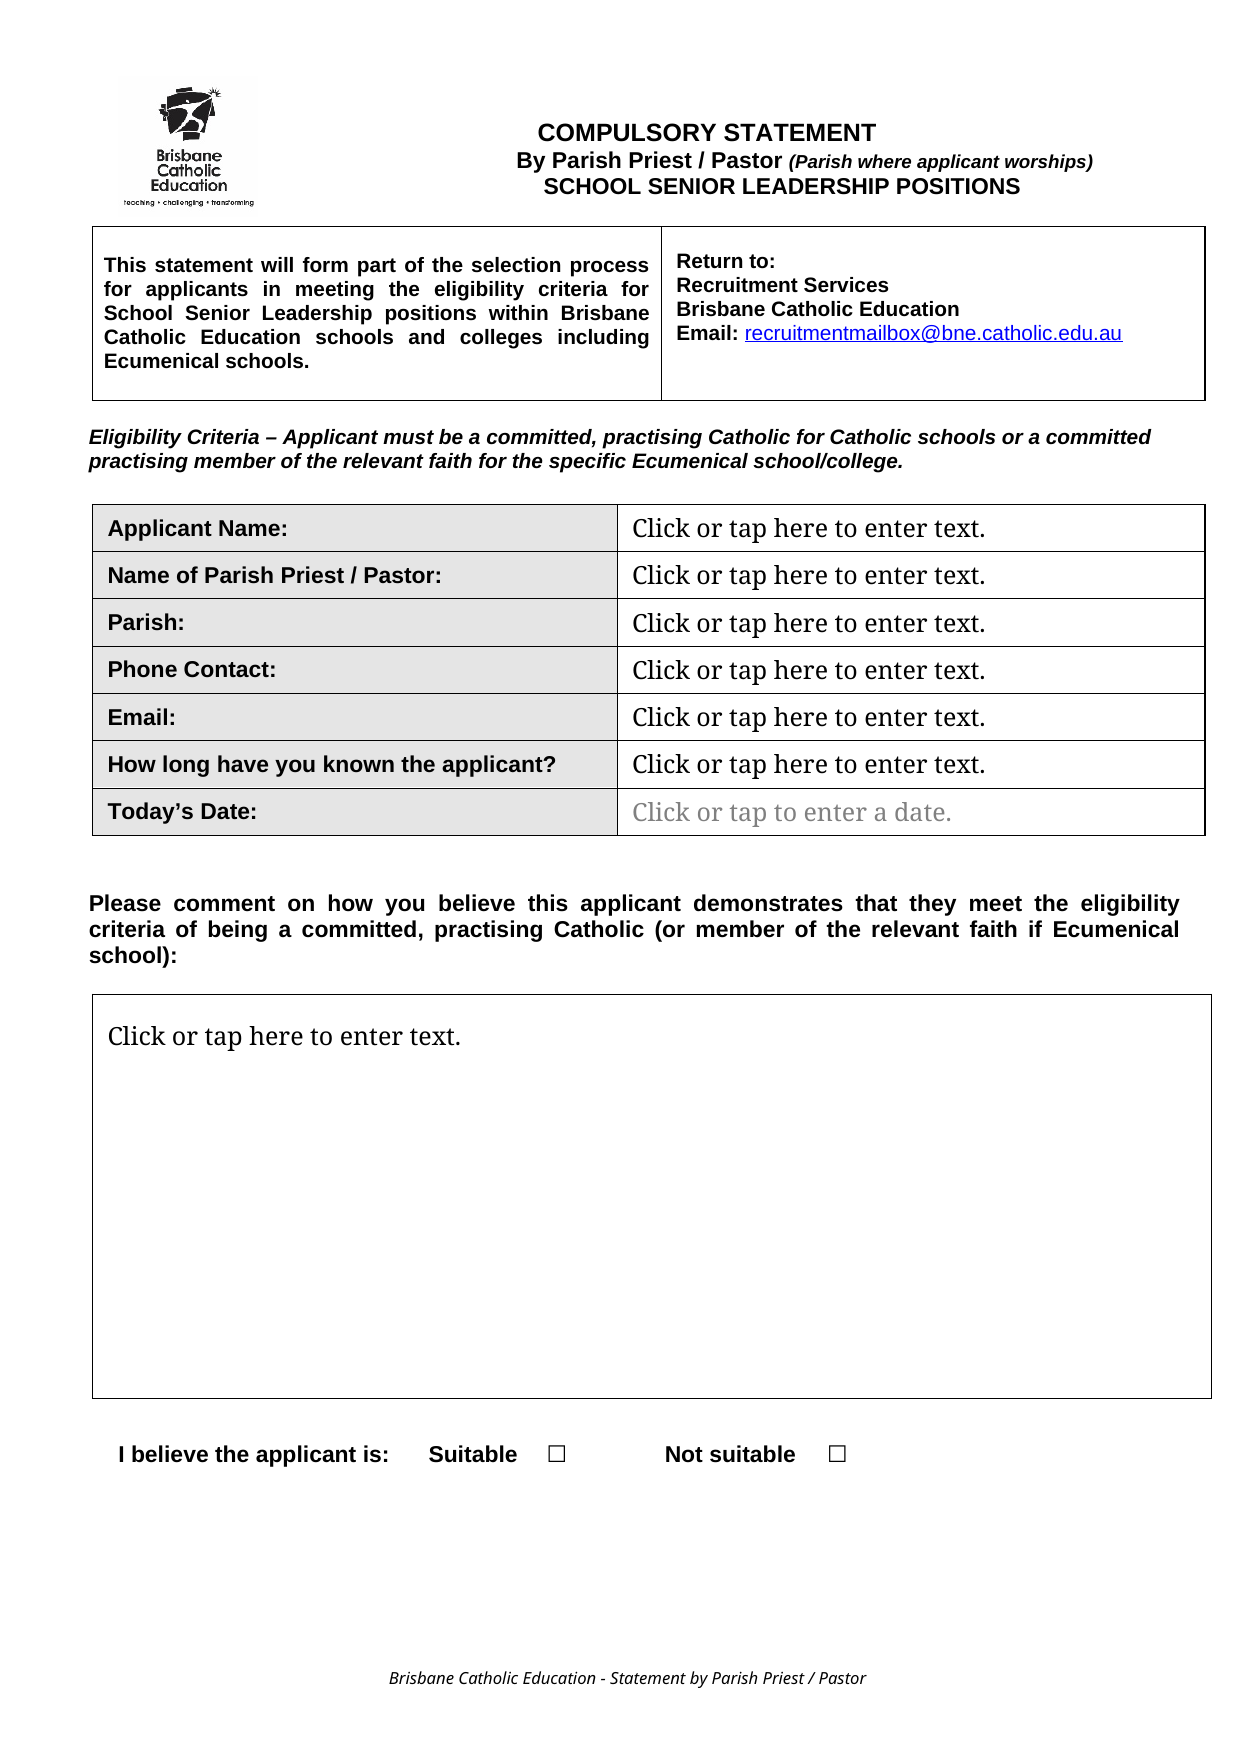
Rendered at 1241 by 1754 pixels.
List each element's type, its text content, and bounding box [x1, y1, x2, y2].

table_cell Today’s Date: [93, 789, 617, 835]
text Eligibility Criteria – Applicant must be a committed, practising Catholic for Catholic schools or a committed practising member of the relevant faith for the specific Ecumenical school/college. [88, 424, 1166, 472]
picture [118, 76, 259, 217]
table_cell How long have you known the applicant? [93, 741, 617, 787]
table_cell Name of Parish Priest / Pastor: [93, 552, 617, 598]
table_header Return to: Recruitment Services Brisbane Catholic Education Email: recruitmentmailbox@bne.catholic.edu.au [662, 227, 1204, 399]
table_header This statement will form part of the selection process for applicants in meeting the eligibility criteria for School Senior Leadership positions within Brisbane Catholic Education schools and colleges including Ecumenical schools. [93, 227, 661, 399]
table_cell Email: [93, 694, 617, 740]
text I believe the applicant is: Suitable Not suitable [118, 1438, 1137, 1469]
text Please comment on how you believe this applicant demonstrates that they meet the eligibility criteria of being a committed, practising Catholic (or member of the relevant faith if Ecumenical school): [88, 889, 1181, 968]
table_header [93, 995, 1211, 1398]
text COMPULSORY STATEMENT [259, 118, 1137, 147]
table_cell Phone Contact: [93, 647, 617, 693]
table_cell Parish: [93, 599, 617, 646]
text By Parish Priest / Pastor (Parish where applicant worships) [259, 147, 1137, 173]
table_header Applicant Name: [93, 505, 617, 551]
text SCHOOL SENIOR LEADERSHIP POSITIONS [259, 173, 1137, 199]
